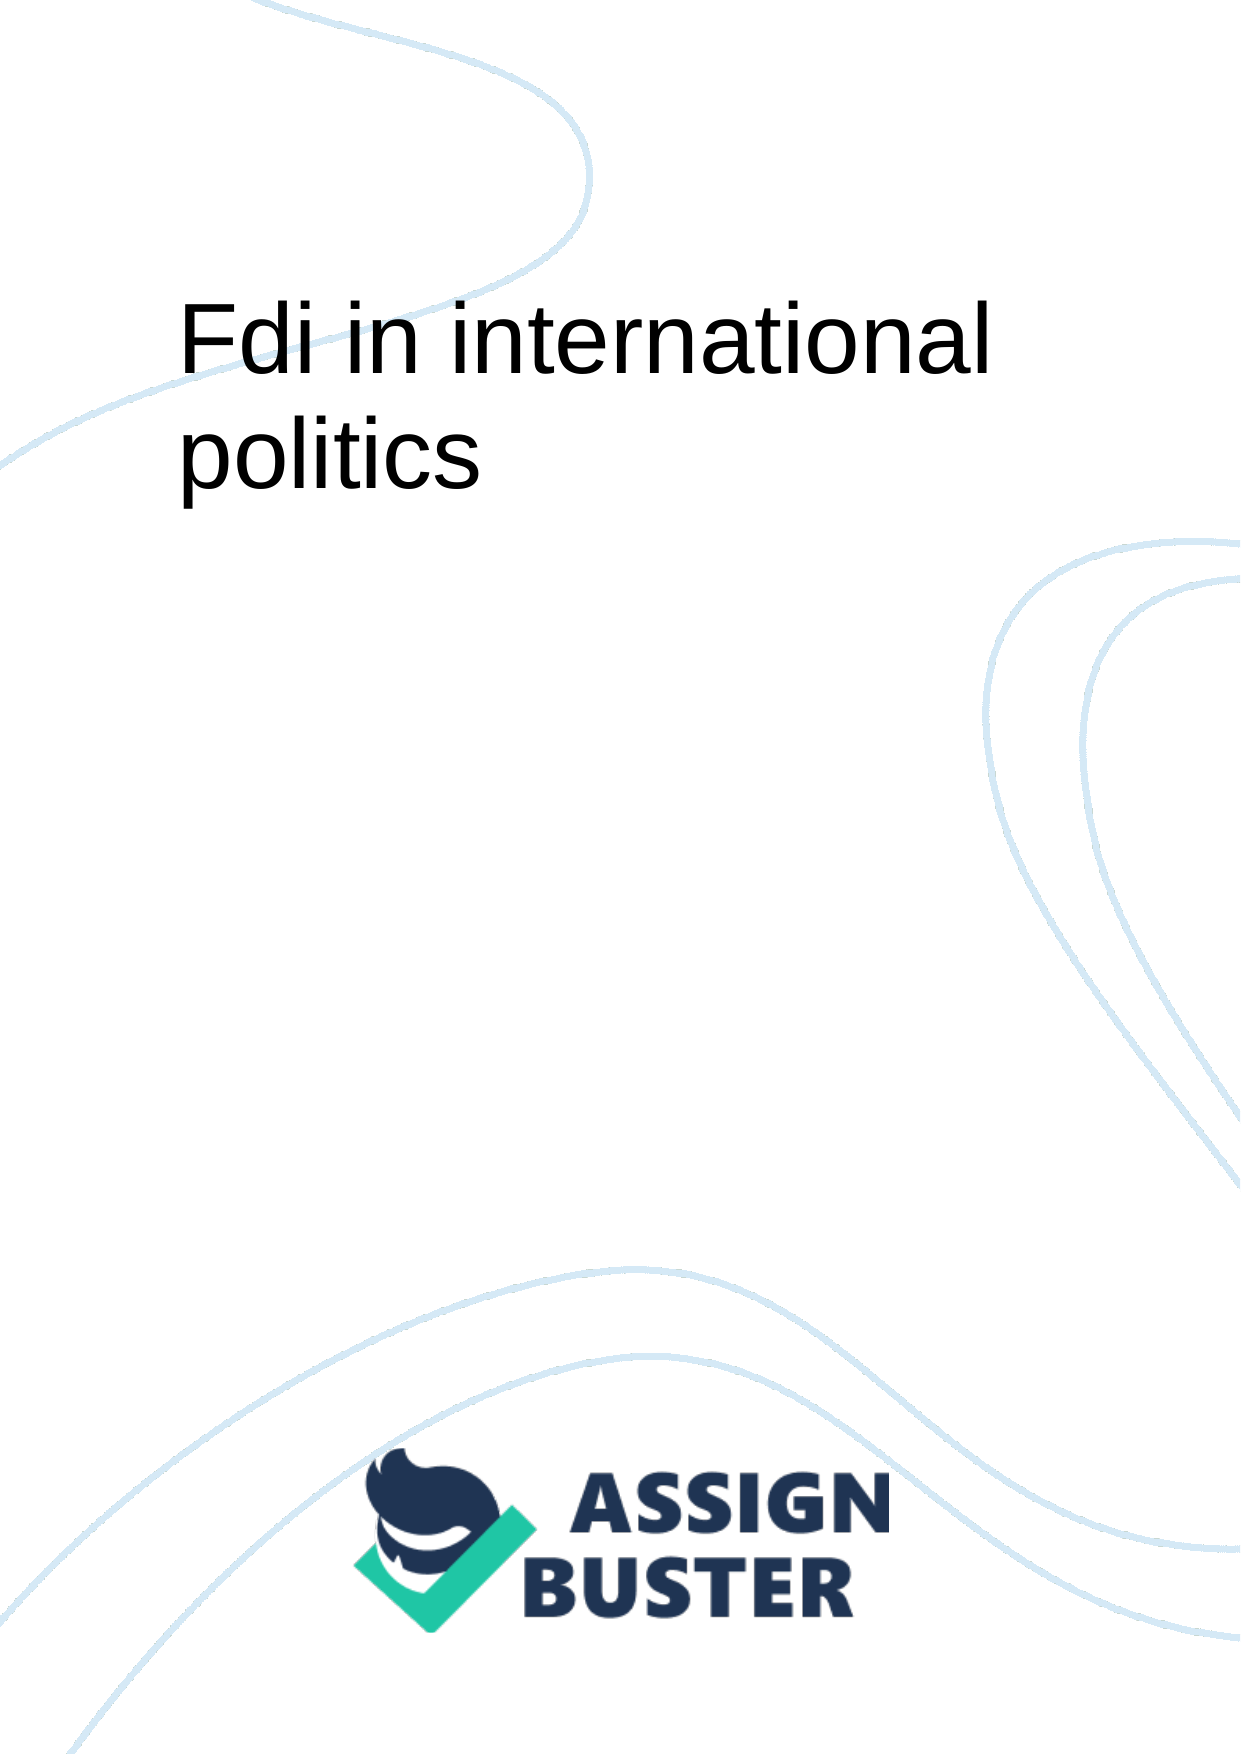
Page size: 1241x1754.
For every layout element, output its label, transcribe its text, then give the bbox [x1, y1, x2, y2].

subtitle Fdi in international politics [177, 279, 1152, 509]
picture [0, 0, 1241, 1754]
